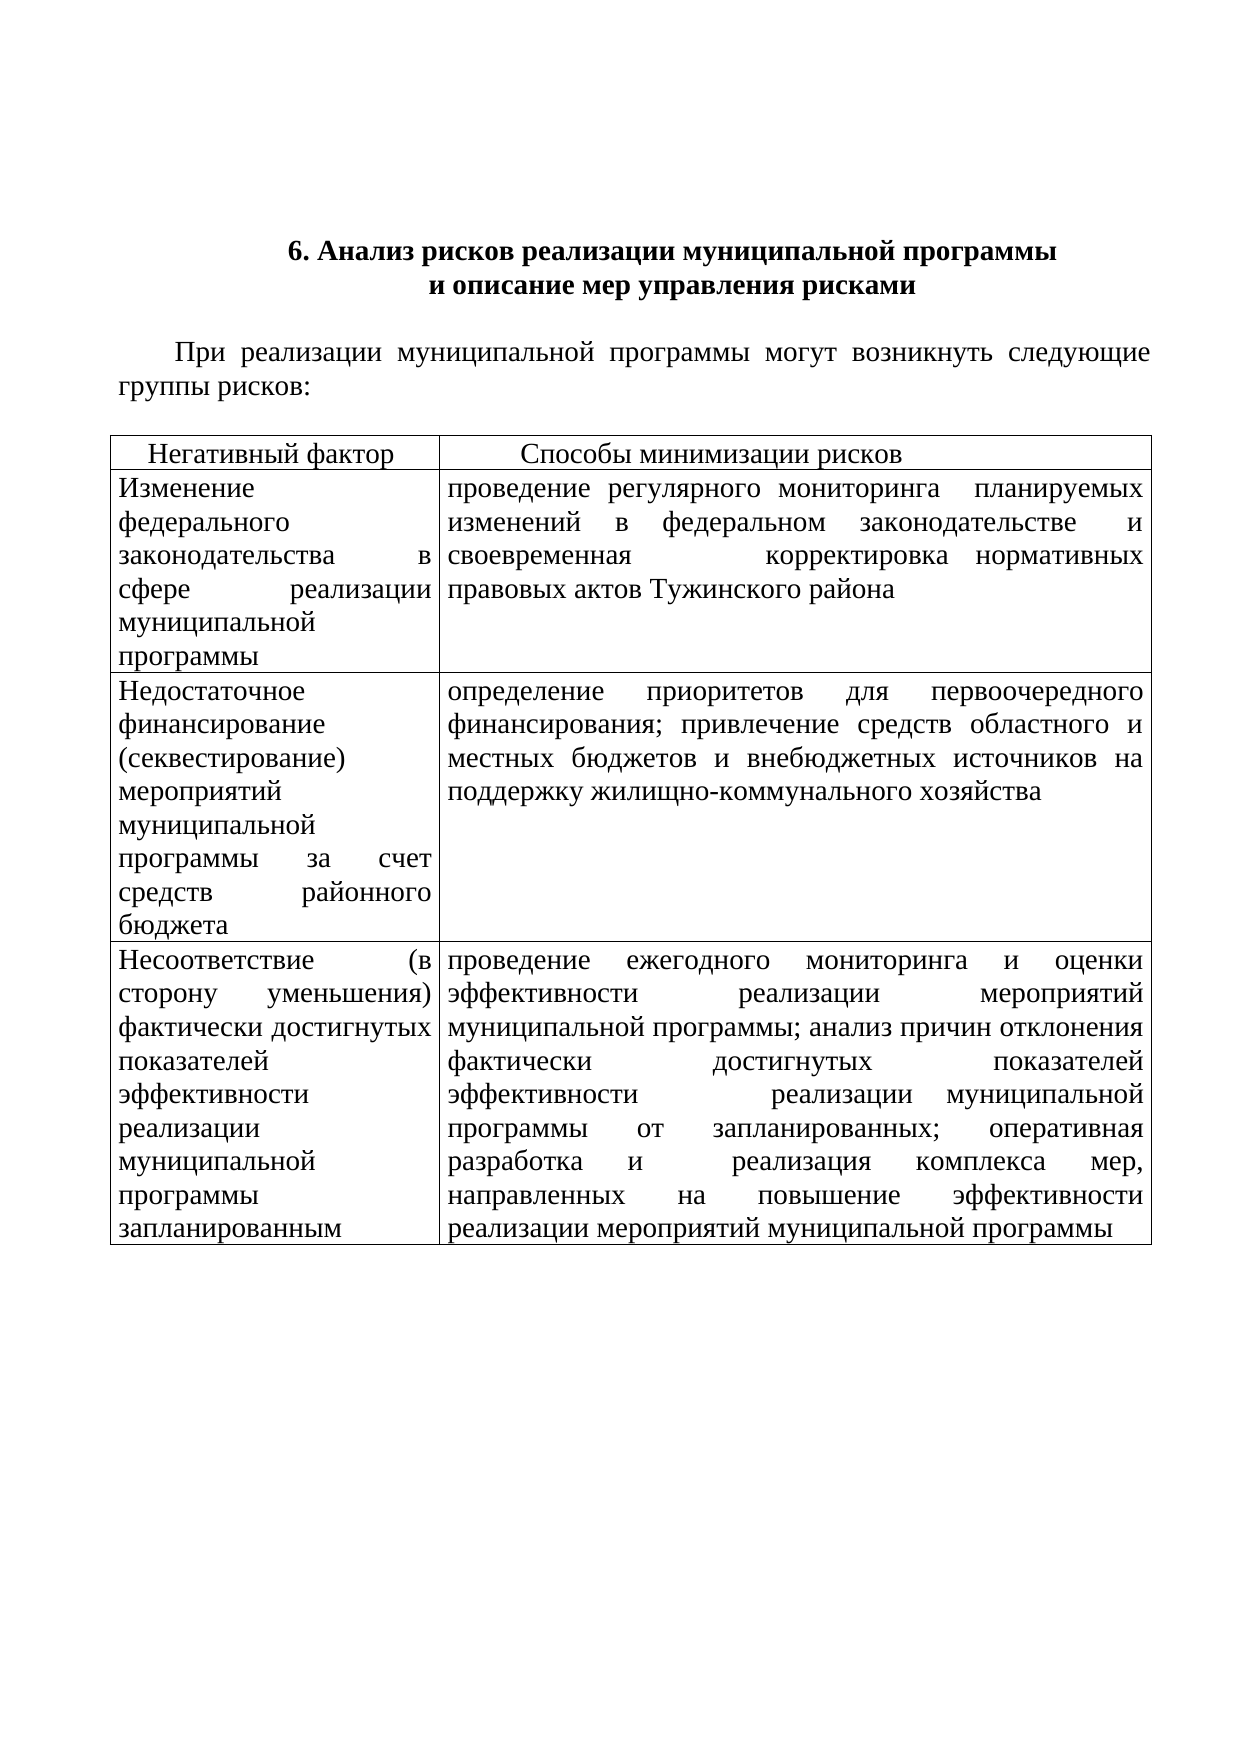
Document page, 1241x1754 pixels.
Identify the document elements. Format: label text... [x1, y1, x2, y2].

text 6. Анализ рисков реализации муниципальной программы [118, 233, 1152, 267]
table_cell Недостаточное финансирование (секвестирование) мероприятий муниципальной программы за счет средств районного бюджета [111, 673, 439, 941]
table_cell проведение ежегодного мониторинга и оценки эффективности реализации мероприятий муниципальной программы; анализ причин отклонения фактически достигнутых показателей эффективности реализации муниципальной программы от запланированных; оперативная разработка и реализация комплекса мер, направленных на повышение эффективности реализации мероприятий муниципальной программы [440, 942, 1151, 1244]
table_cell определение приоритетов для первоочередного финансирования; привлечение средств областного и местных бюджетов и внебюджетных источников на поддержку жилищно-коммунального хозяйства [440, 673, 1151, 941]
text и описание мер управления рисками [118, 267, 1152, 301]
table_header Способы минимизации рисков [440, 436, 1151, 469]
text При реализации муниципальной программы могут возникнуть следующие группы рисков: [118, 334, 1152, 401]
table_header Негативный фактор [111, 436, 439, 469]
table_cell Несоответствие (в сторону уменьшения) фактически достигнутых показателей эффективности реализации муниципальной программы запланированным [111, 942, 439, 1244]
table_cell проведение регулярного мониторинга планируемых изменений в федеральном законодательстве и своевременная корректировка нормативных правовых актов Тужинского района [440, 470, 1151, 672]
table_cell Изменение федерального законодательства в сфере реализации муниципальной программы [111, 470, 439, 672]
